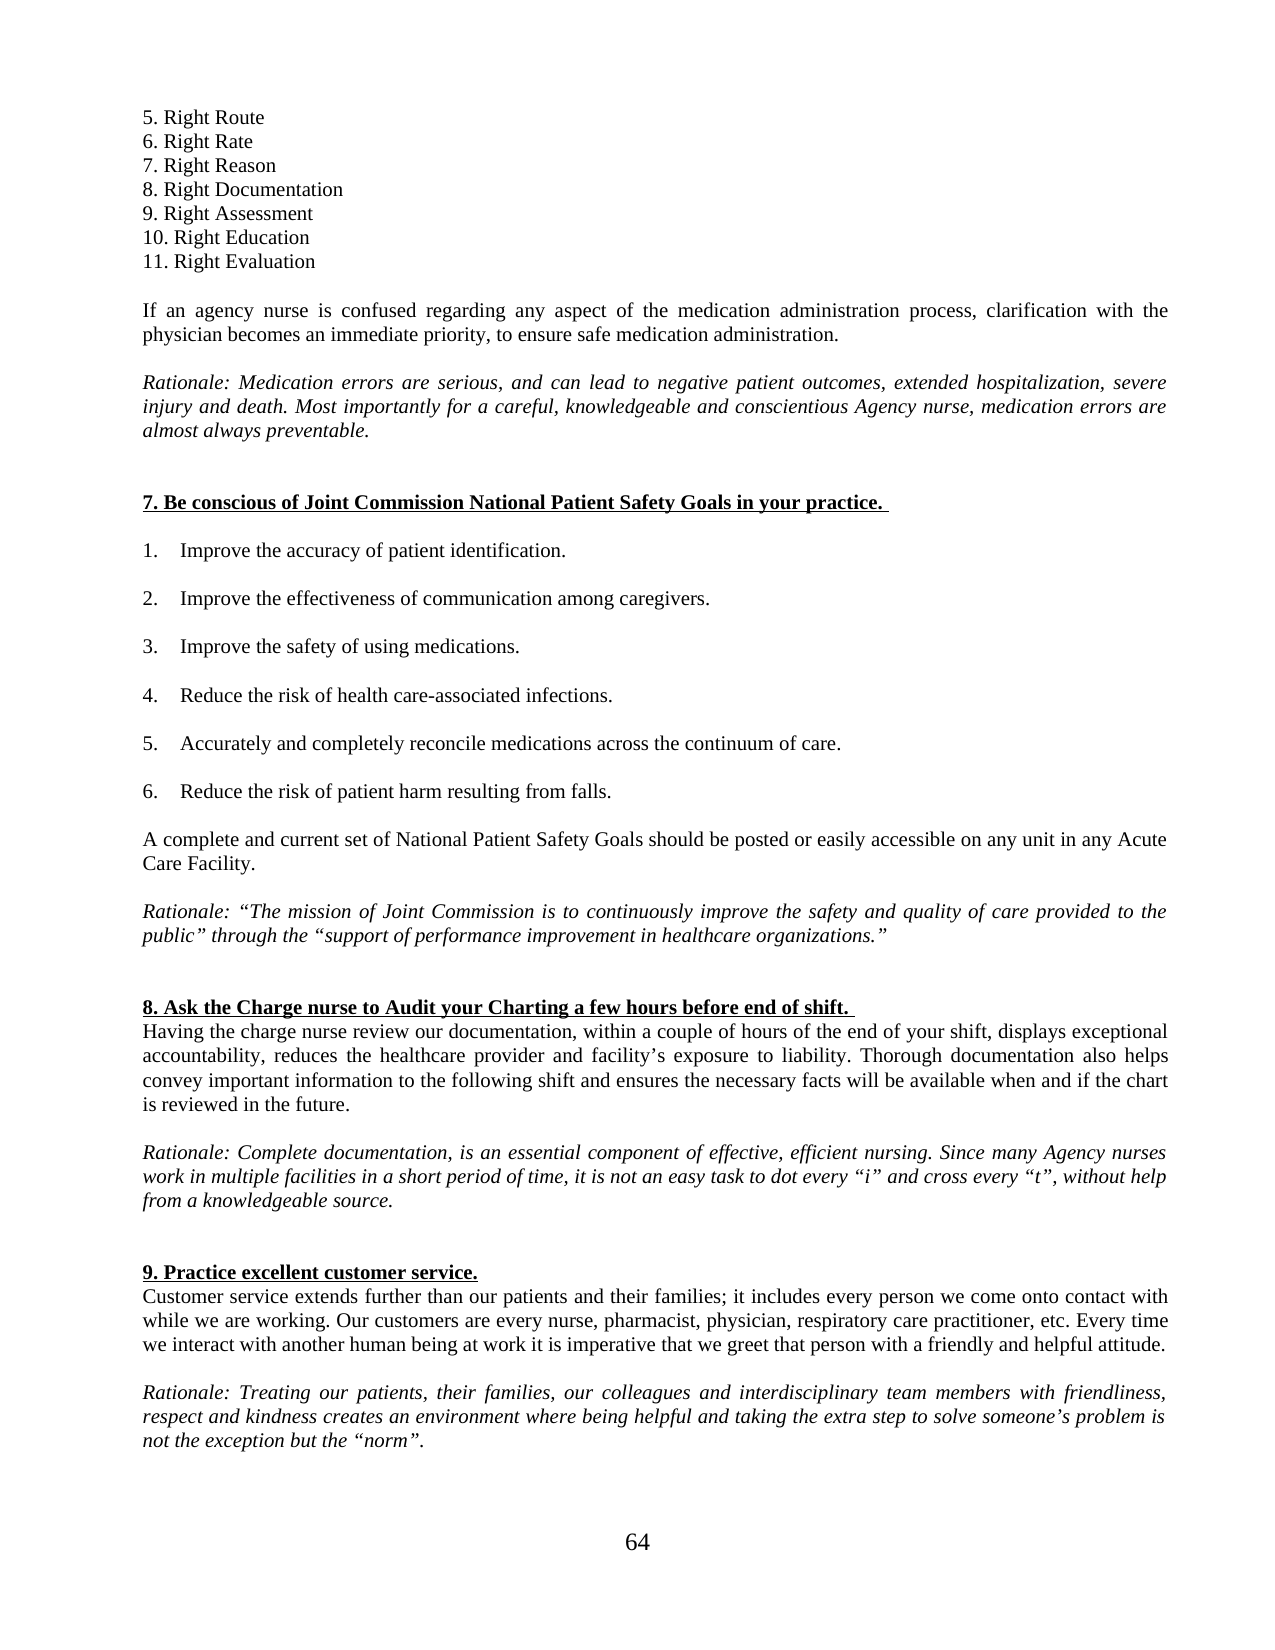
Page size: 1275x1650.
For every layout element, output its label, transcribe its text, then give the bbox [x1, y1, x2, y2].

text 5. Accurately and completely reconcile medications across the continuum of care. [142, 731, 1170, 755]
list Reduce the risk of patient harm resulting from falls. [142, 779, 1170, 803]
text If an agency nurse is confused regarding any aspect of the medication administration process, clarification with the physician becomes an immediate priority, to ensure safe medication administration. [142, 297, 1170, 346]
text Customer service extends further than our patients and their families; it includes every person we come onto contact with while we are working. Our customers are every nurse, pharmacist, physician, respiratory care practitioner, etc. Every time we interact with another human being at work it is imperative that we greet that person with a friendly and helpful attitude. [142, 1284, 1170, 1356]
text 11. Right Evaluation [142, 249, 1170, 273]
text Rationale: Complete documentation, is an essential component of effective, efficient nursing. Since many Agency nurses work in multiple facilities in a short period of time, it is not an easy task to dot every “i” and cross every “t”, without help from a knowledgeable source. [142, 1140, 1170, 1212]
text 7. Be conscious of Joint Commission National Patient Safety Goals in your practice. [142, 490, 1170, 514]
text 6. Right Rate [142, 129, 1170, 153]
text 5. Right Route [142, 105, 1170, 129]
text 9. Practice excellent customer service. [142, 1260, 1170, 1284]
text 4. Reduce the risk of health care-associated infections. [142, 682, 1170, 707]
text 8. Right Documentation [142, 177, 1170, 201]
text 7. Right Reason [142, 153, 1170, 177]
text 2. Improve the effectiveness of communication among caregivers. [142, 586, 1170, 610]
text 1. Improve the accuracy of patient identification. [142, 538, 1170, 562]
text 8. Ask the Charge nurse to Audit your Charting a few hours before end of shift. [105, 995, 1170, 1019]
text 9. Right Assessment [142, 201, 1170, 225]
text Rationale: “The mission of Joint Commission is to continuously improve the safety and quality of care provided to the public” through the “support of performance improvement in healthcare organizations.” [142, 899, 1170, 947]
text Rationale: Medication errors are serious, and can lead to negative patient outcomes, extended hospitalization, severe injury and death. Most importantly for a careful, knowledgeable and conscientious Agency nurse, medication errors are almost always preventable. [142, 370, 1170, 442]
text 10. Right Education [142, 225, 1170, 249]
text 3. Improve the safety of using medications. [142, 634, 1170, 658]
text A complete and current set of National Patient Safety Goals should be posted or easily accessible on any unit in any Acute Care Facility. [142, 827, 1170, 875]
text Having the charge nurse review our documentation, within a couple of hours of the end of your shift, displays exceptional accountability, reduces the healthcare provider and facility’s exposure to liability. Thorough documentation also helps convey important information to the following shift and ensures the necessary facts will be available when and if the chart is reviewed in the future. [142, 1019, 1170, 1116]
text Rationale: Treating our patients, their families, our colleagues and interdisciplinary team members with friendliness, respect and kindness creates an environment where being helpful and taking the extra step to solve someone’s problem is not the exception but the “norm”. [142, 1380, 1170, 1452]
